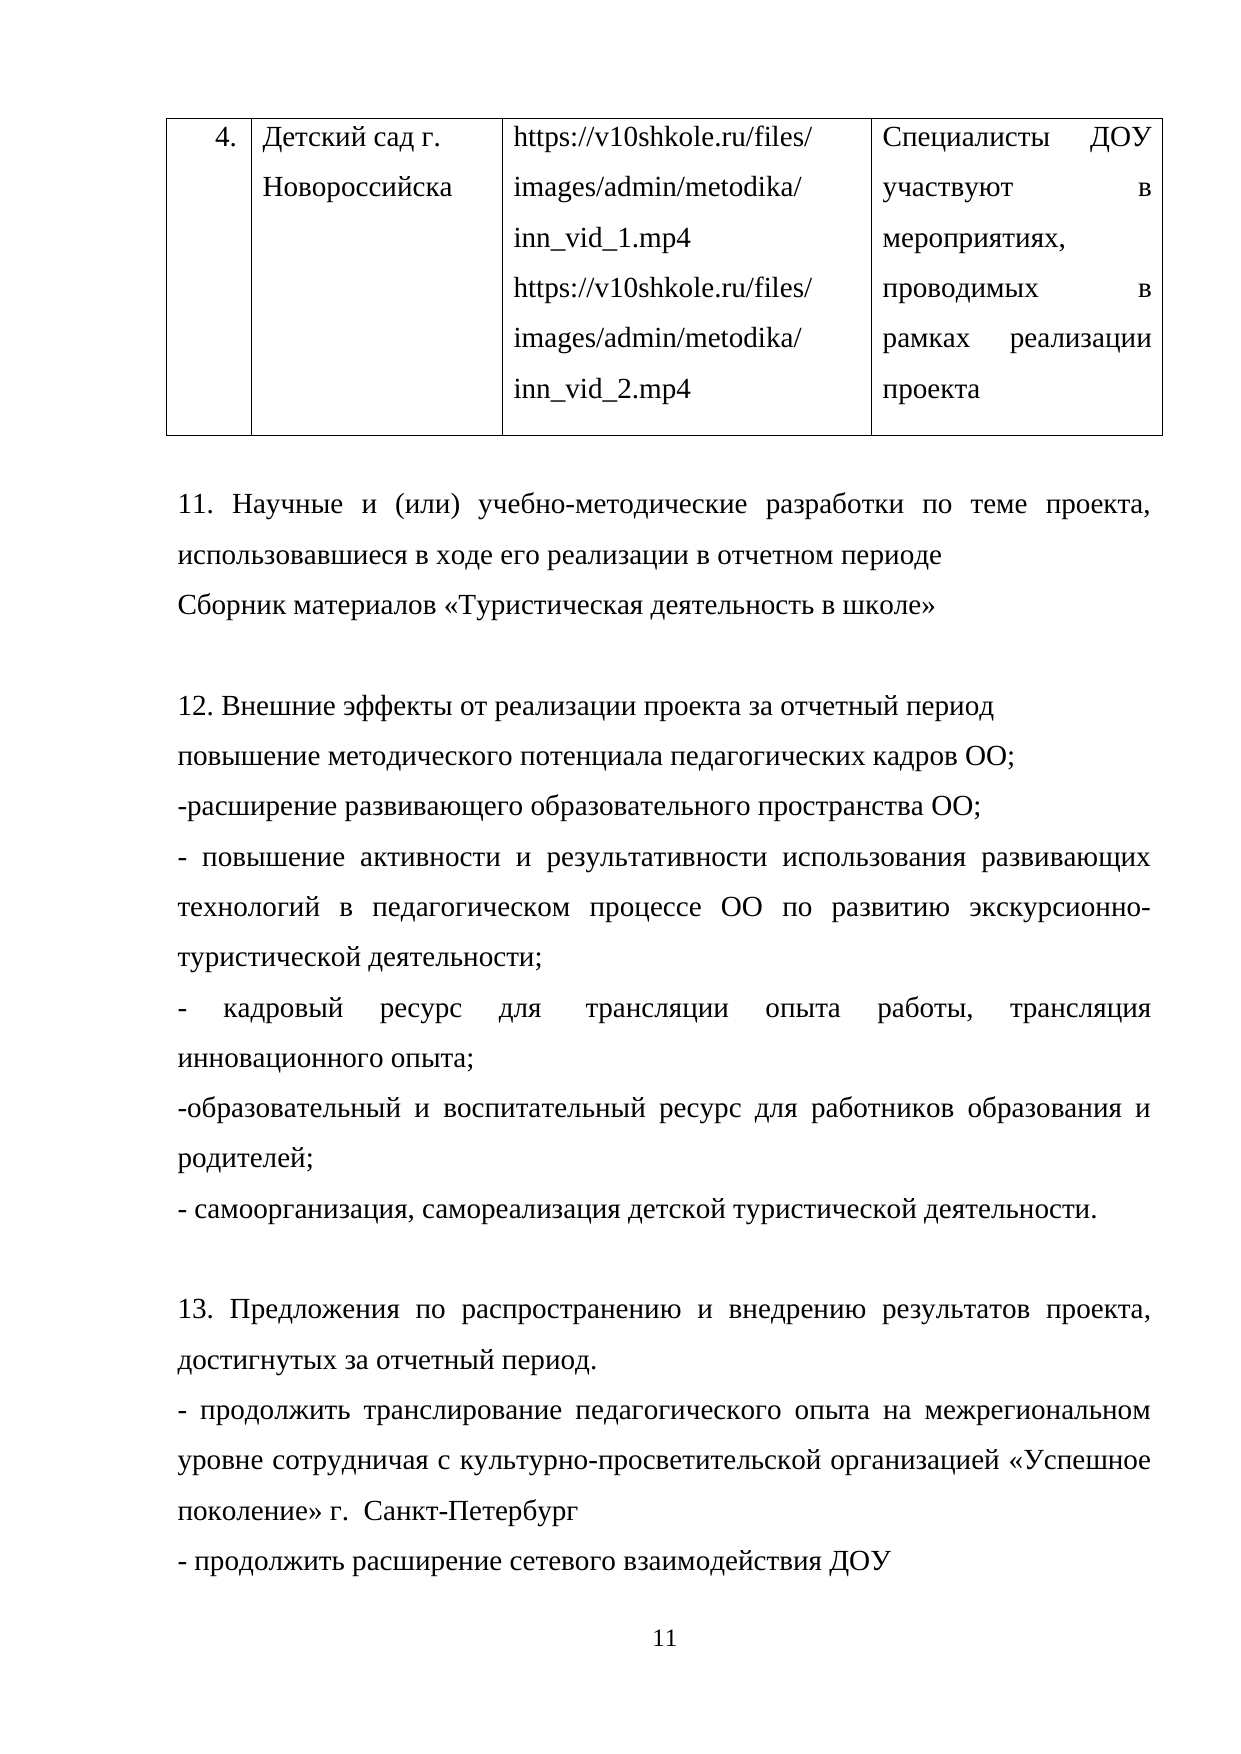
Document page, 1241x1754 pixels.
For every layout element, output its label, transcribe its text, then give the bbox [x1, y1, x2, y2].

text -образовательный и воспитательный ресурс для работников образования и родителей; [177, 1090, 1152, 1174]
text Сборник материалов «Туристическая деятельность в школе» [177, 587, 1152, 621]
text -расширение развивающего образовательного пространства ОО; [177, 788, 1152, 822]
text - повышение активности и результативности использования развивающих технологий в педагогическом процессе ОО по развитию экскурсионно-туристической деятельности; [177, 839, 1152, 973]
text 12. Внешние эффекты от реализации проекта за отчетный период [177, 688, 1152, 721]
text - продолжить расширение сетевого взаимодействия ДОУ [177, 1543, 1152, 1577]
text повышение методического потенциала педагогических кадров ОО; [177, 738, 1152, 772]
table_cell https://v10shkole.ru/files/images/admin/metodika/inn_vid_1.mp4 https://v10shkole.ru/files/images/admin/metodika/inn_vid_2.mp4 [503, 119, 871, 435]
text 13. Предложения по распространению и внедрению результатов проекта, достигнутых за отчетный период. [177, 1292, 1152, 1375]
text - кадровый ресурс для трансляции опыта работы, трансляция инновационного опыта; [177, 990, 1152, 1073]
table_cell Детский сад г. Новороссийска [252, 119, 502, 435]
text 11. Научные и (или) учебно-методические разработки по теме проекта, использовавшиеся в ходе его реализации в отчетном периоде [177, 487, 1152, 570]
text - продолжить транслирование педагогического опыта на межрегиональном уровне сотрудничая с культурно-просветительской организацией «Успешное поколение» г. Санкт-Петербург [177, 1392, 1152, 1526]
text - самоорганизация, самореализация детской туристической деятельности. [177, 1191, 1152, 1224]
table_cell [167, 119, 251, 435]
table_cell Специалисты ДОУ участвуют в мероприятиях, проводимых в рамках реализации проекта [872, 119, 1162, 435]
